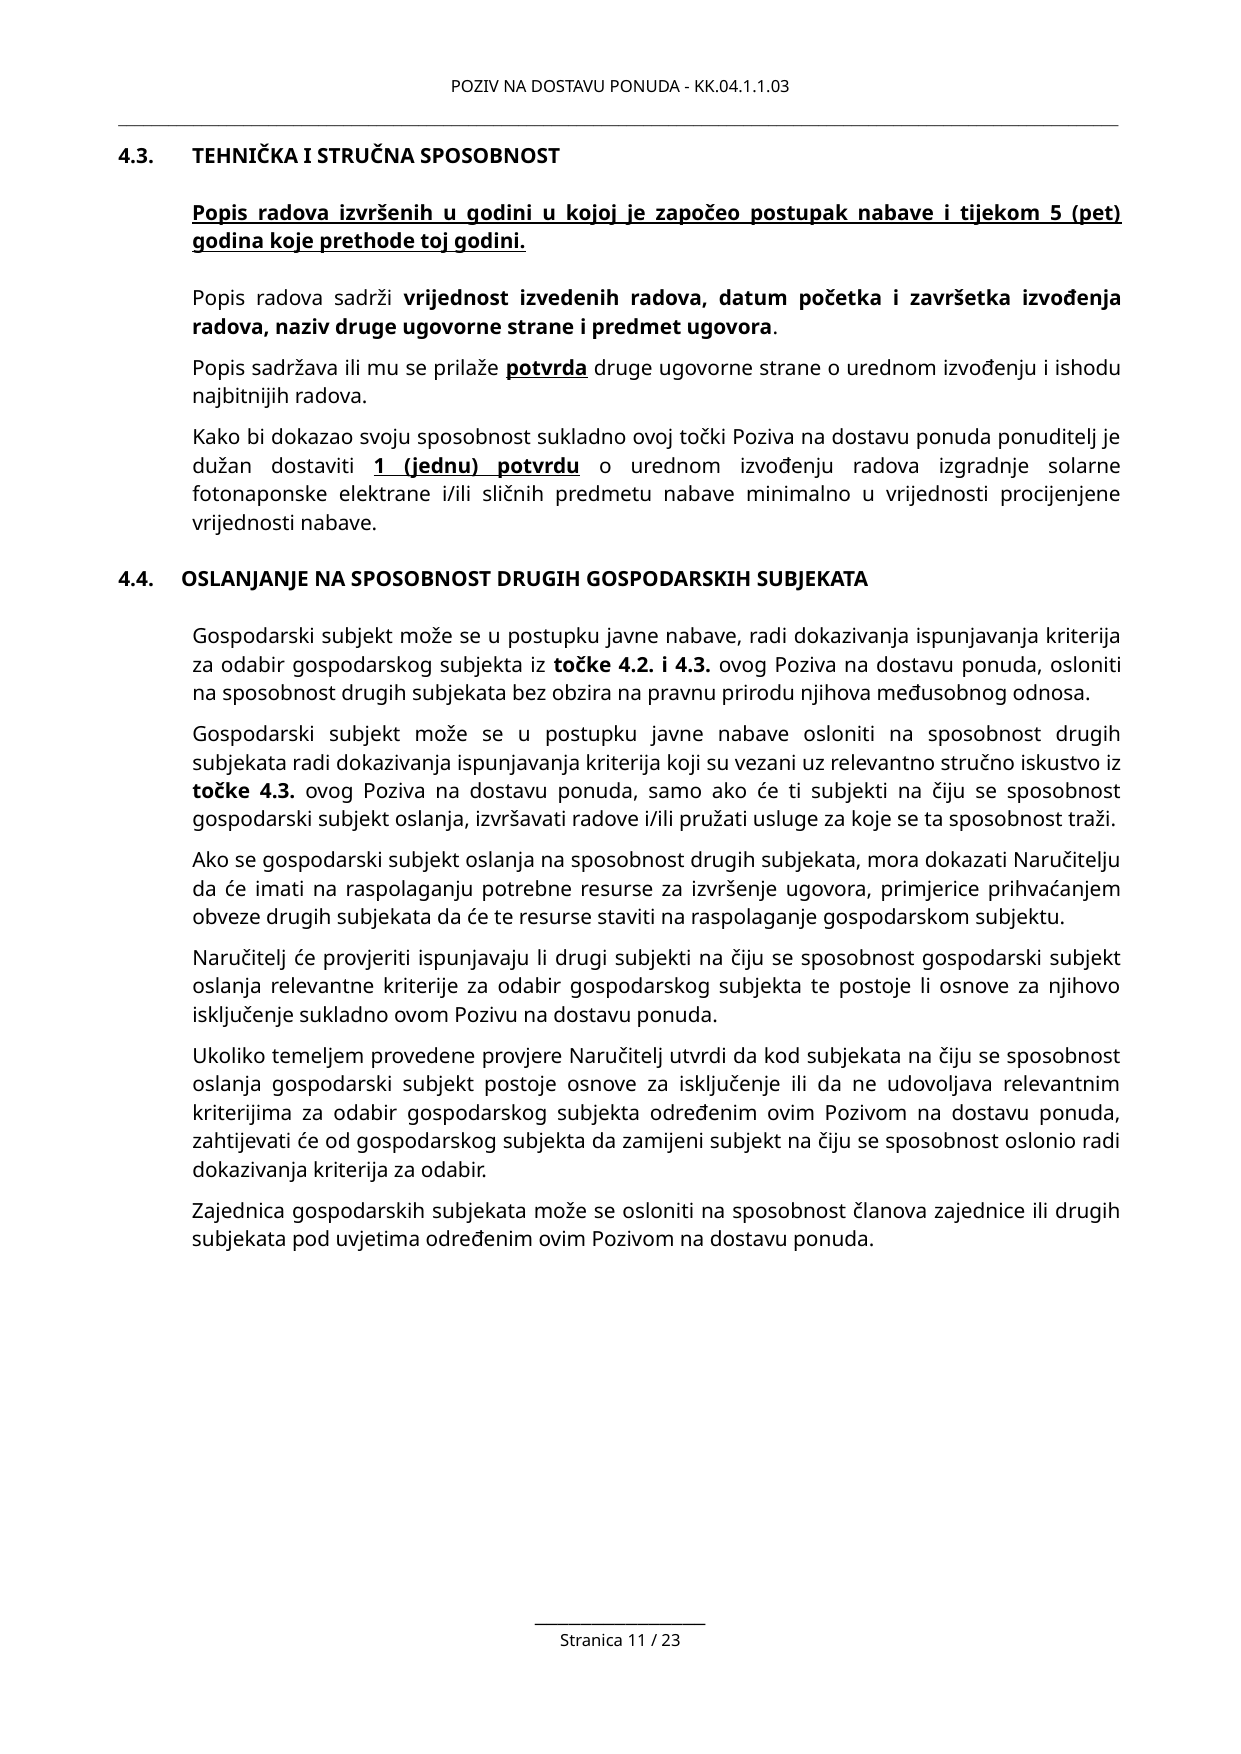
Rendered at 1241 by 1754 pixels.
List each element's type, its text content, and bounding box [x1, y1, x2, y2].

text Gospodarski subjekt može se u postupku javne nabave osloniti na sposobnost drugih subjekata radi dokazivanja ispunjavanja kriterija koji su vezani uz relevantno stručno iskustvo iz točke 4.3. ovog Poziva na dostavu ponuda, samo ako će ti subjekti na čiju se sposobnost gospodarski subjekt oslanja, izvršavati radove i/ili pružati usluge za koje se ta sposobnost traži. [192, 719, 1122, 833]
text Gospodarski subjekt može se u postupku javne nabave, radi dokazivanja ispunjavanja kriterija za odabir gospodarskog subjekta iz točke 4.2. i 4.3. ovog Poziva na dostavu ponuda, osloniti na sposobnost drugih subjekata bez obzira na pravnu prirodu njihova međusobnog odnosa. [192, 621, 1122, 707]
text Ukoliko temeljem provedene provjere Naručitelj utvrdi da kod subjekata na čiju se sposobnost oslanja gospodarski subjekt postoje osnove za isključenje ili da ne udovoljava relevantnim kriterijima za odabir gospodarskog subjekta određenim ovim Pozivom na dostavu ponuda, zahtijevati će od gospodarskog subjekta da zamijeni subjekt na čiju se sposobnost oslonio radi dokazivanja kriterija za odabir. [192, 1041, 1122, 1183]
text Ako se gospodarski subjekt oslanja na sposobnost drugih subjekata, mora dokazati Naručitelju da će imati na raspolaganju potrebne resurse za izvršenje ugovora, primjerice prihvaćanjem obveze drugih subjekata da će te resurse staviti na raspolaganje gospodarskom subjektu. [192, 845, 1122, 931]
text Popis radova sadrži vrijednost izvedenih radova, datum početka i završetka izvođenja radova, naziv druge ugovorne strane i predmet ugovora. [192, 283, 1122, 340]
text Kako bi dokazao svoju sposobnost sukladno ovoj točki Poziva na dostavu ponuda ponuditelj je dužan dostaviti 1 (jednu) potvrdu o urednom izvođenju radova izgradnje solarne fotonaponske elektrane i/ili sličnih predmetu nabave minimalno u vrijednosti procijenjene vrijednosti nabave. [192, 422, 1122, 536]
text Zajednica gospodarskih subjekata može se osloniti na sposobnost članova zajednice ili drugih subjekata pod uvjetima određenim ovim Pozivom na dostavu ponuda. [192, 1196, 1122, 1253]
text Popis sadržava ili mu se prilaže potvrda druge ugovorne strane o urednom izvođenju i ishodu najbitnijih radova. [192, 353, 1122, 410]
text 4.4. OSLANJANJE NA SPOSOBNOST DRUGIH GOSPODARSKIH SUBJEKATA [118, 564, 1122, 593]
text Popis radova izvršenih u godini u kojoj je započeo postupak nabave i tijekom 5 (pet) godina koje prethode toj godini. [192, 224, 1122, 255]
text Naručitelj će provjeriti ispunjavaju li drugi subjekti na čiju se sposobnost gospodarski subjekt oslanja relevantne kriterije za odabir gospodarskog subjekta te postoje li osnove za njihovo isključenje sukladno ovom Pozivu na dostavu ponuda. [192, 943, 1122, 1028]
text Popis radova izvršenih u godini u kojoj je započeo postupak nabave i tijekom 5 (pet) godina koje prethode toj godini. [192, 198, 1122, 222]
text 4.3. TEHNIČKA I STRUČNA SPOSOBNOST [118, 141, 1122, 170]
